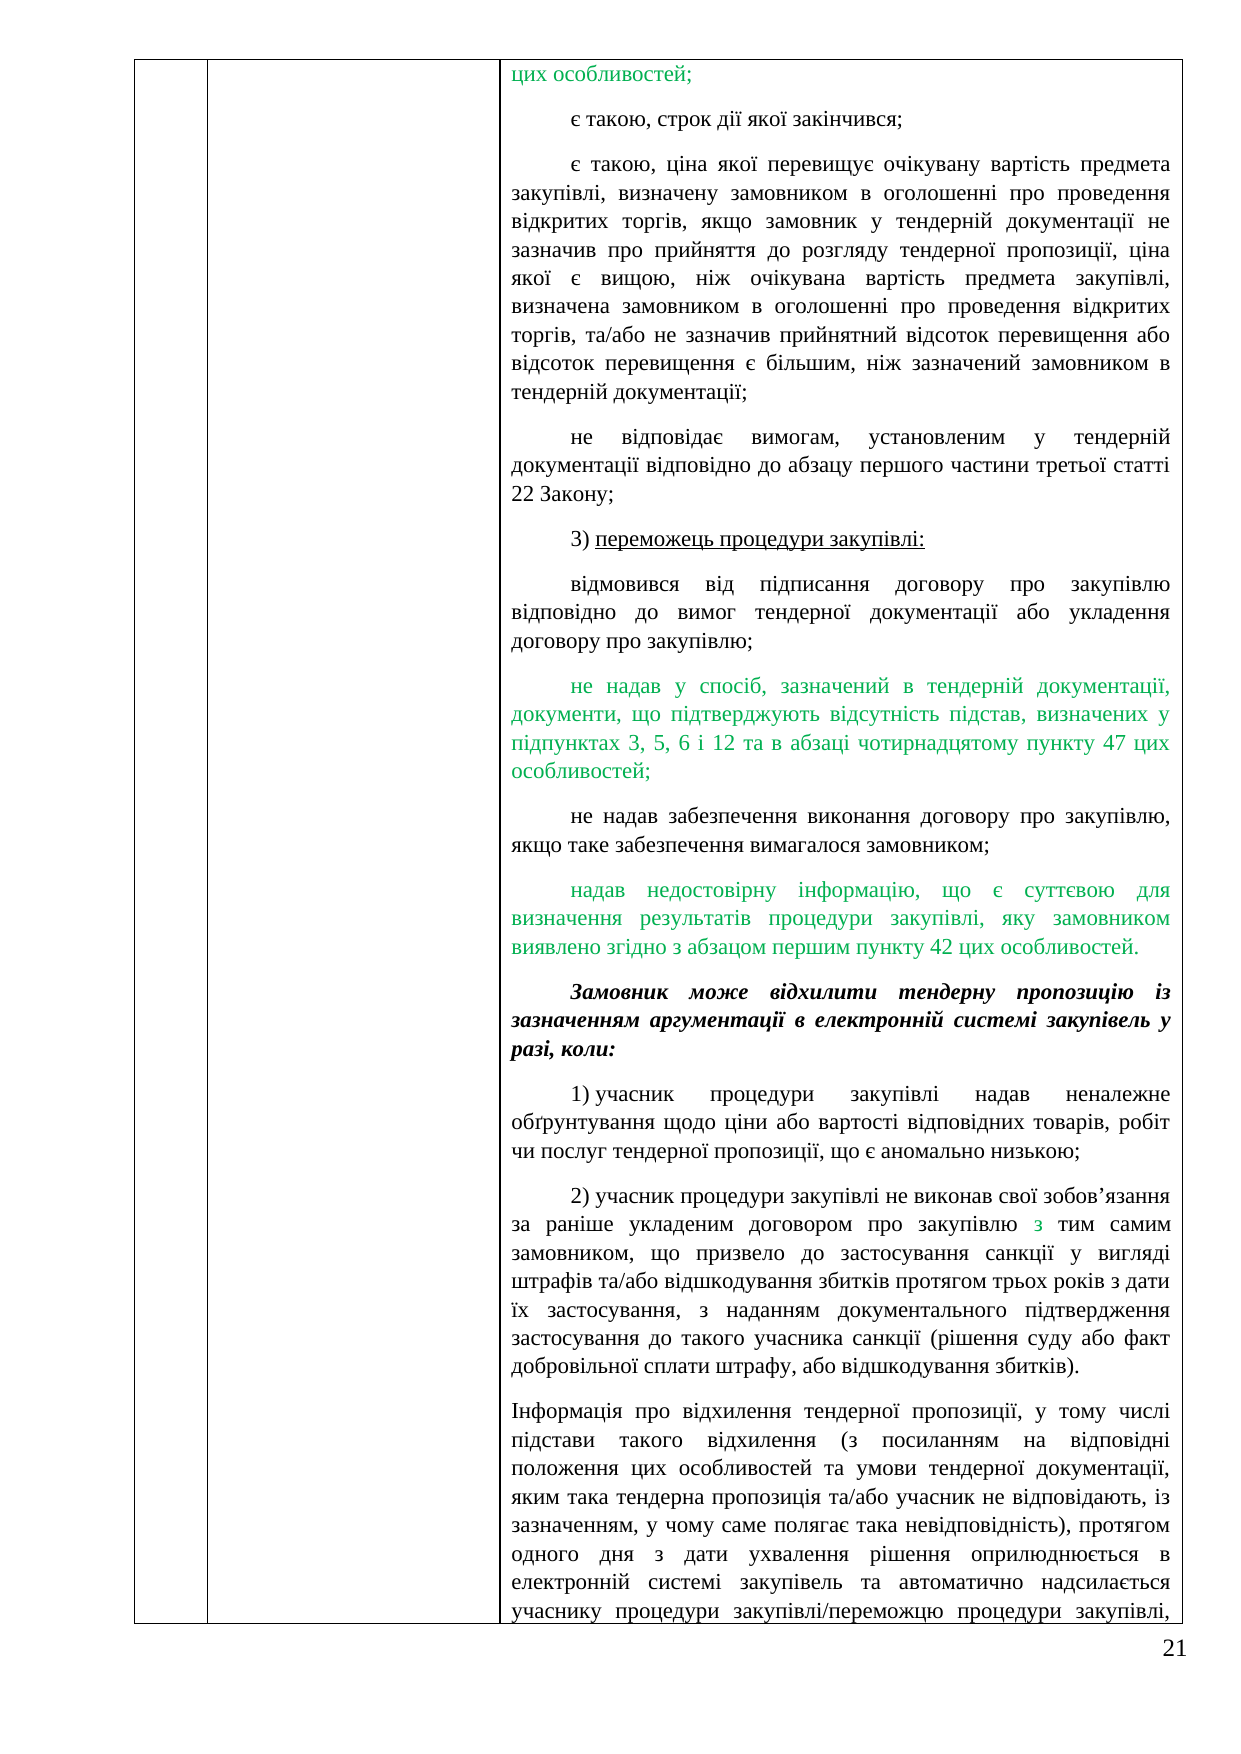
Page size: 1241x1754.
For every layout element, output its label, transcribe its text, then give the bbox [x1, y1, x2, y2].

table_cell 3 [135, 60, 207, 1623]
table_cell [208, 60, 499, 1623]
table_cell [501, 60, 1182, 1623]
